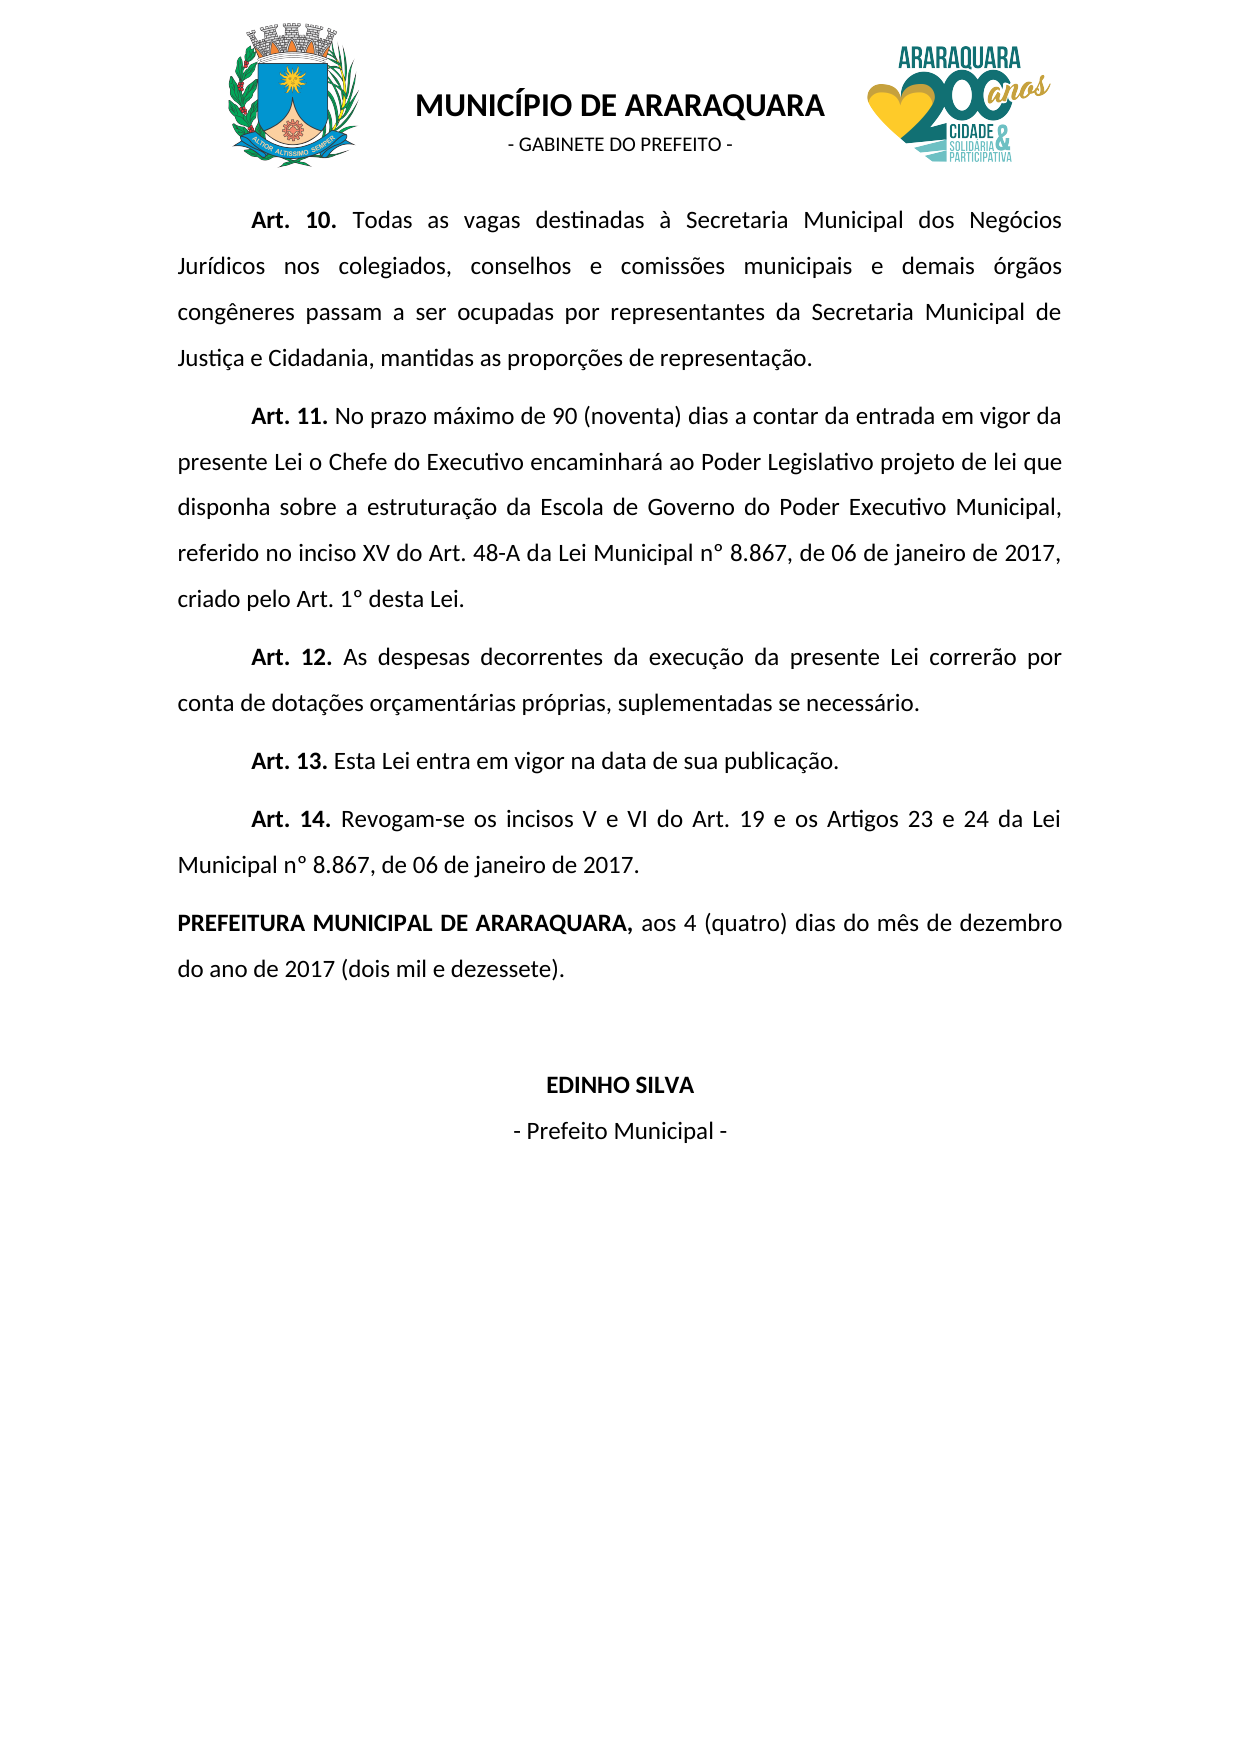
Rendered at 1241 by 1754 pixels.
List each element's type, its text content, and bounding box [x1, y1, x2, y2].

text EDINHO SILVA [177, 1069, 1063, 1100]
text Art. 13. Esta Lei entra em vigor na data de sua publicação. [177, 745, 1063, 776]
text PREFEITURA MUNICIPAL DE ARARAQUARA, aos 4 (quatro) dias do mês de dezembro do ano de 2017 (dois mil e dezessete). [177, 907, 1063, 983]
text - Prefeito Municipal - [177, 1115, 1063, 1146]
text Art. 10. Todas as vagas destinadas à Secretaria Municipal dos Negócios Jurídicos nos colegiados, conselhos e comissões municipais e demais órgãos congêneres passam a ser ocupadas por representantes da Secretaria Municipal de Justiça e Cidadania, mantidas as proporções de representação. [177, 204, 1063, 372]
picture [228, 23, 360, 168]
text Art. 11. No prazo máximo de 90 (noventa) dias a contar da entrada em vigor da presente Lei o Chefe do Executivo encaminhará ao Poder Legislativo projeto de lei que disponha sobre a estruturação da Escola de Governo do Poder Executivo Municipal, referido no inciso XV do Art. 48-A da Lei Municipal nº 8.867, de 06 de janeiro de 2017, criado pelo Art. 1º desta Lei. [177, 400, 1063, 613]
text Art. 14. Revogam-se os incisos V e VI do Art. 19 e os Artigos 23 e 24 da Lei Municipal nº 8.867, de 06 de janeiro de 2017. [177, 803, 1063, 879]
picture [867, 46, 1051, 162]
text Art. 12. As despesas decorrentes da execução da presente Lei correrão por conta de dotações orçamentárias próprias, suplementadas se necessário. [177, 641, 1063, 717]
